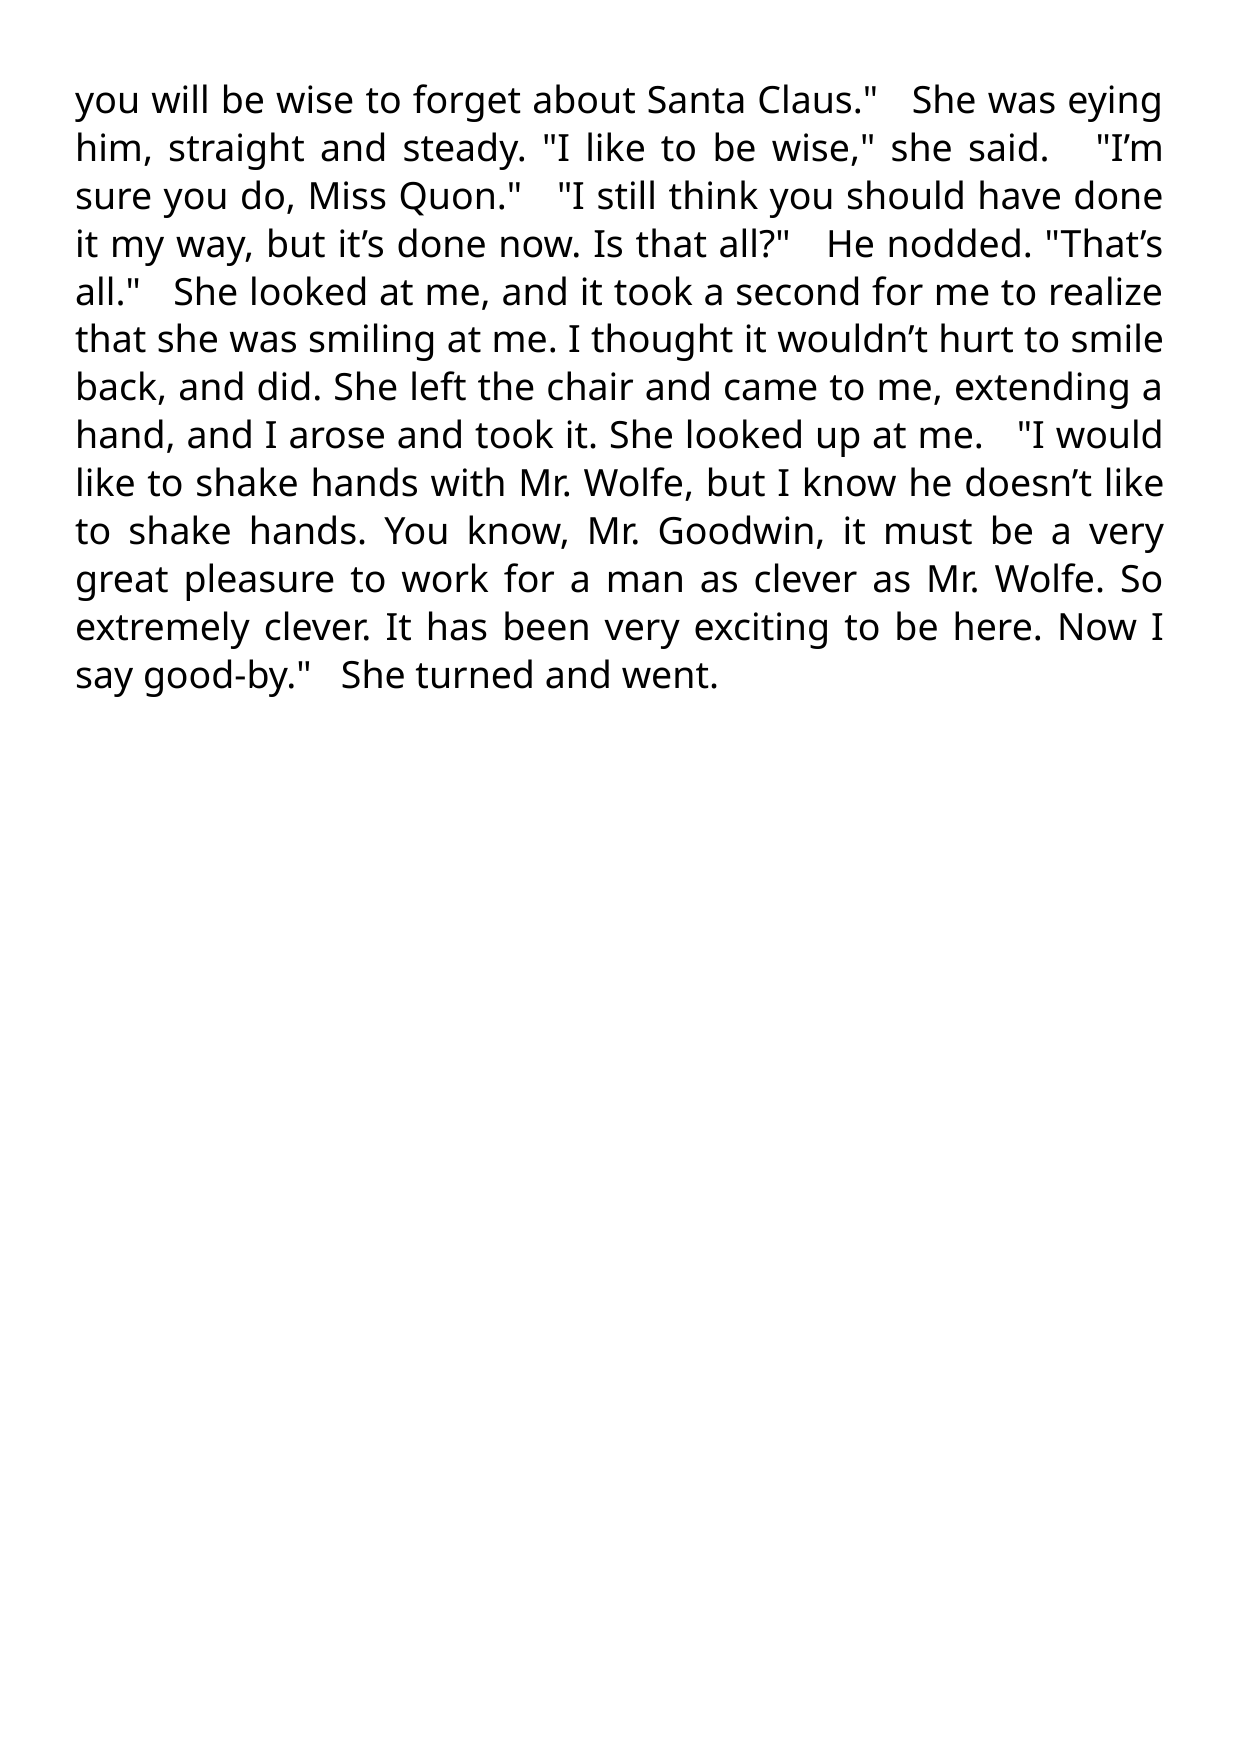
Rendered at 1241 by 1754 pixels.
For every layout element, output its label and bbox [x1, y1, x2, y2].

text [75, 75, 1165, 698]
